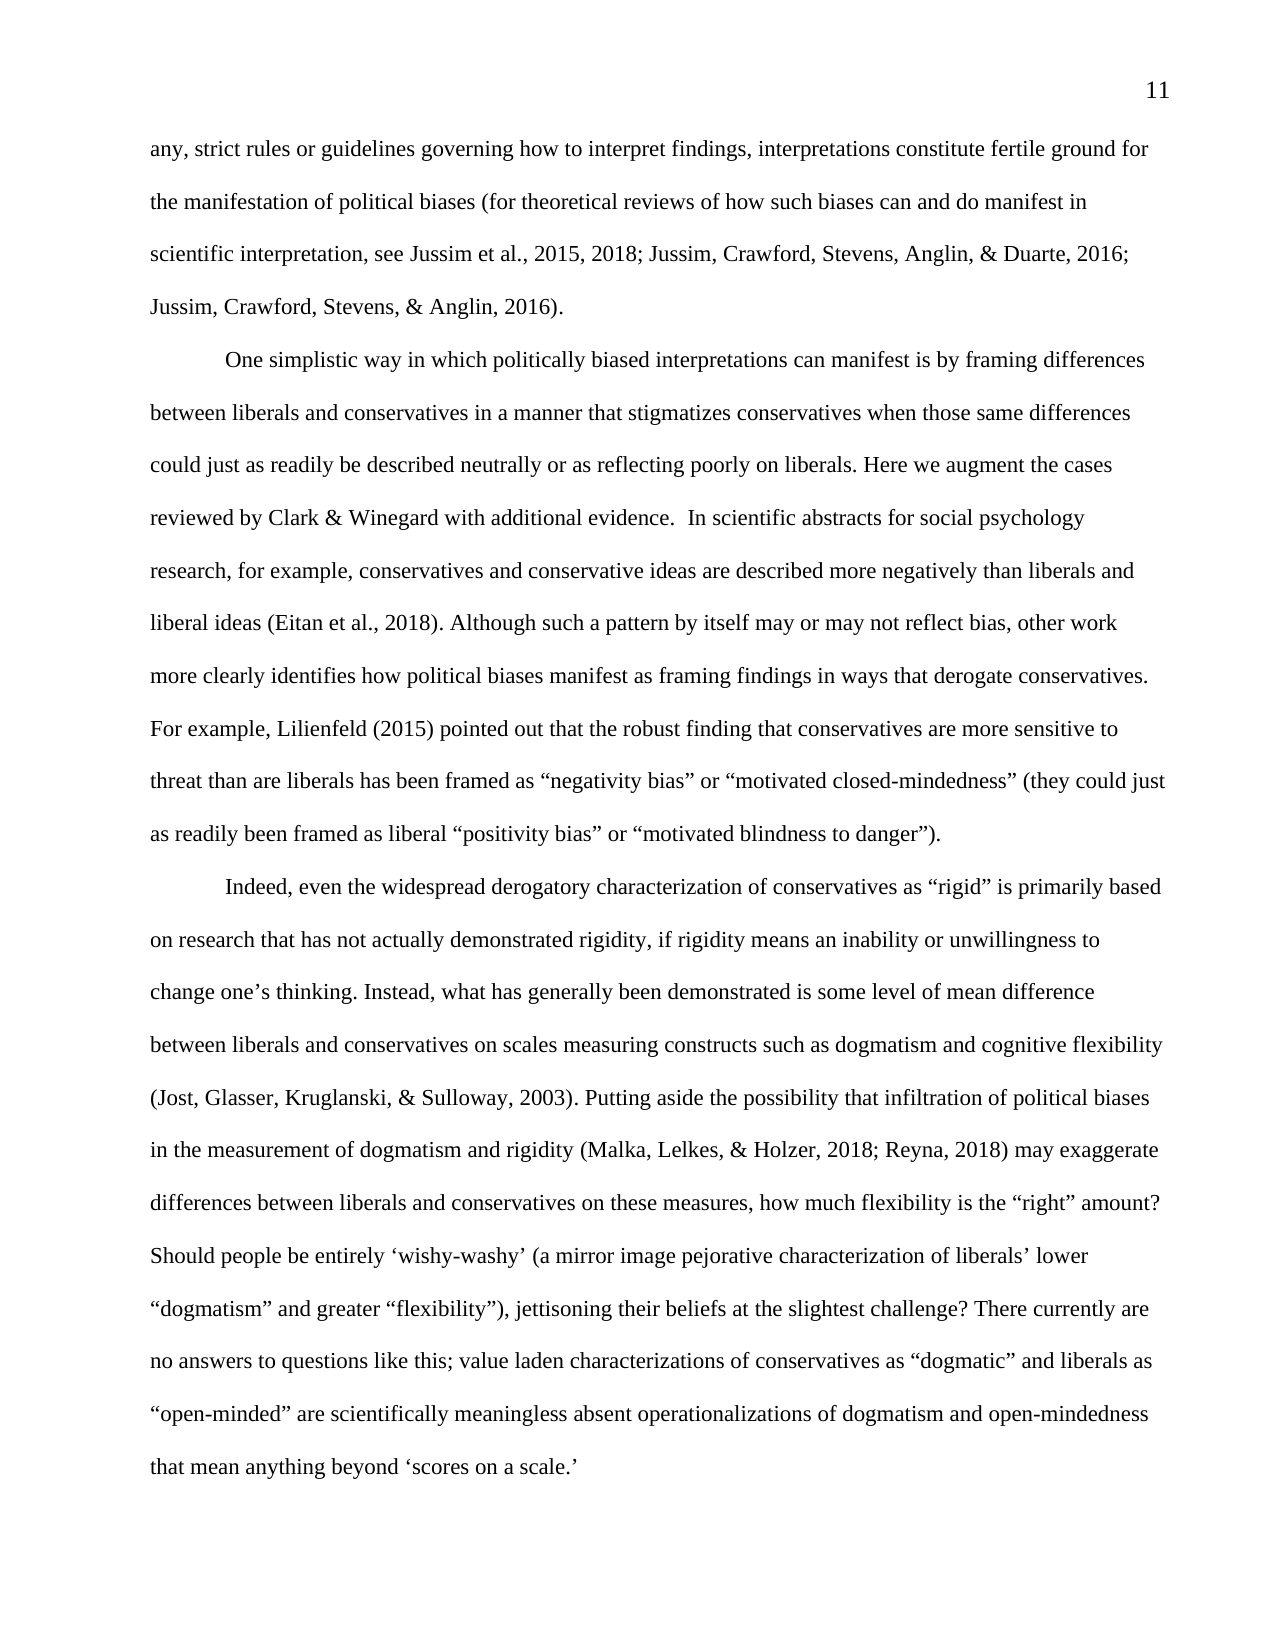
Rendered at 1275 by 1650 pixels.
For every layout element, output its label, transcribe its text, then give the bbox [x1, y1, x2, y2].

text Indeed, even the widespread derogatory characterization of conservatives as “rigid” is primarily based on research that has not actually demonstrated rigidity, if rigidity means an inability or unwillingness to change one’s thinking. Instead, what has generally been demonstrated is some level of mean difference between liberals and conservatives on scales measuring constructs such as dogmatism and cognitive flexibility (Jost, Glasser, Kruglanski, & Sulloway, 2003). Putting aside the possibility that infiltration of political biases in the measurement of dogmatism and rigidity (Malka, Lelkes, & Holzer, 2018; Reyna, 2018) may exaggerate differences between liberals and conservatives on these measures, how much flexibility is the “right” amount? Should people be entirely ‘wishy-washy’ (a mirror image pejorative characterization of liberals’ lower “dogmatism” and greater “flexibility”), jettisoning their beliefs at the slightest challenge? There currently are no answers to questions like this; value laden characterizations of conservatives as “dogmatic” and liberals as “open-minded” are scientifically meaningless absent operationalizations of dogmatism and open-mindedness that mean anything beyond ‘scores on a scale.’ [150, 873, 1170, 1479]
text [150, 135, 1170, 319]
text One simplistic way in which politically biased interpretations can manifest is by framing differences between liberals and conservatives in a manner that stigmatizes conservatives when those same differences could just as readily be described neutrally or as reflecting poorly on liberals. Here we augment the cases reviewed by Clark & Winegard with additional evidence. In scientific abstracts for social psychology research, for example, conservatives and conservative ideas are described more negatively than liberals and liberal ideas (Eitan et al., 2018). Although such a pattern by itself may or may not reflect bias, other work more clearly identifies how political biases manifest as framing findings in ways that derogate conservatives. For example, Lilienfeld (2015) pointed out that the robust finding that conservatives are more sensitive to threat than are liberals has been framed as “negativity bias” or “motivated closed-mindedness” (they could just as readily been framed as liberal “positivity bias” or “motivated blindness to danger”). [150, 346, 1170, 847]
